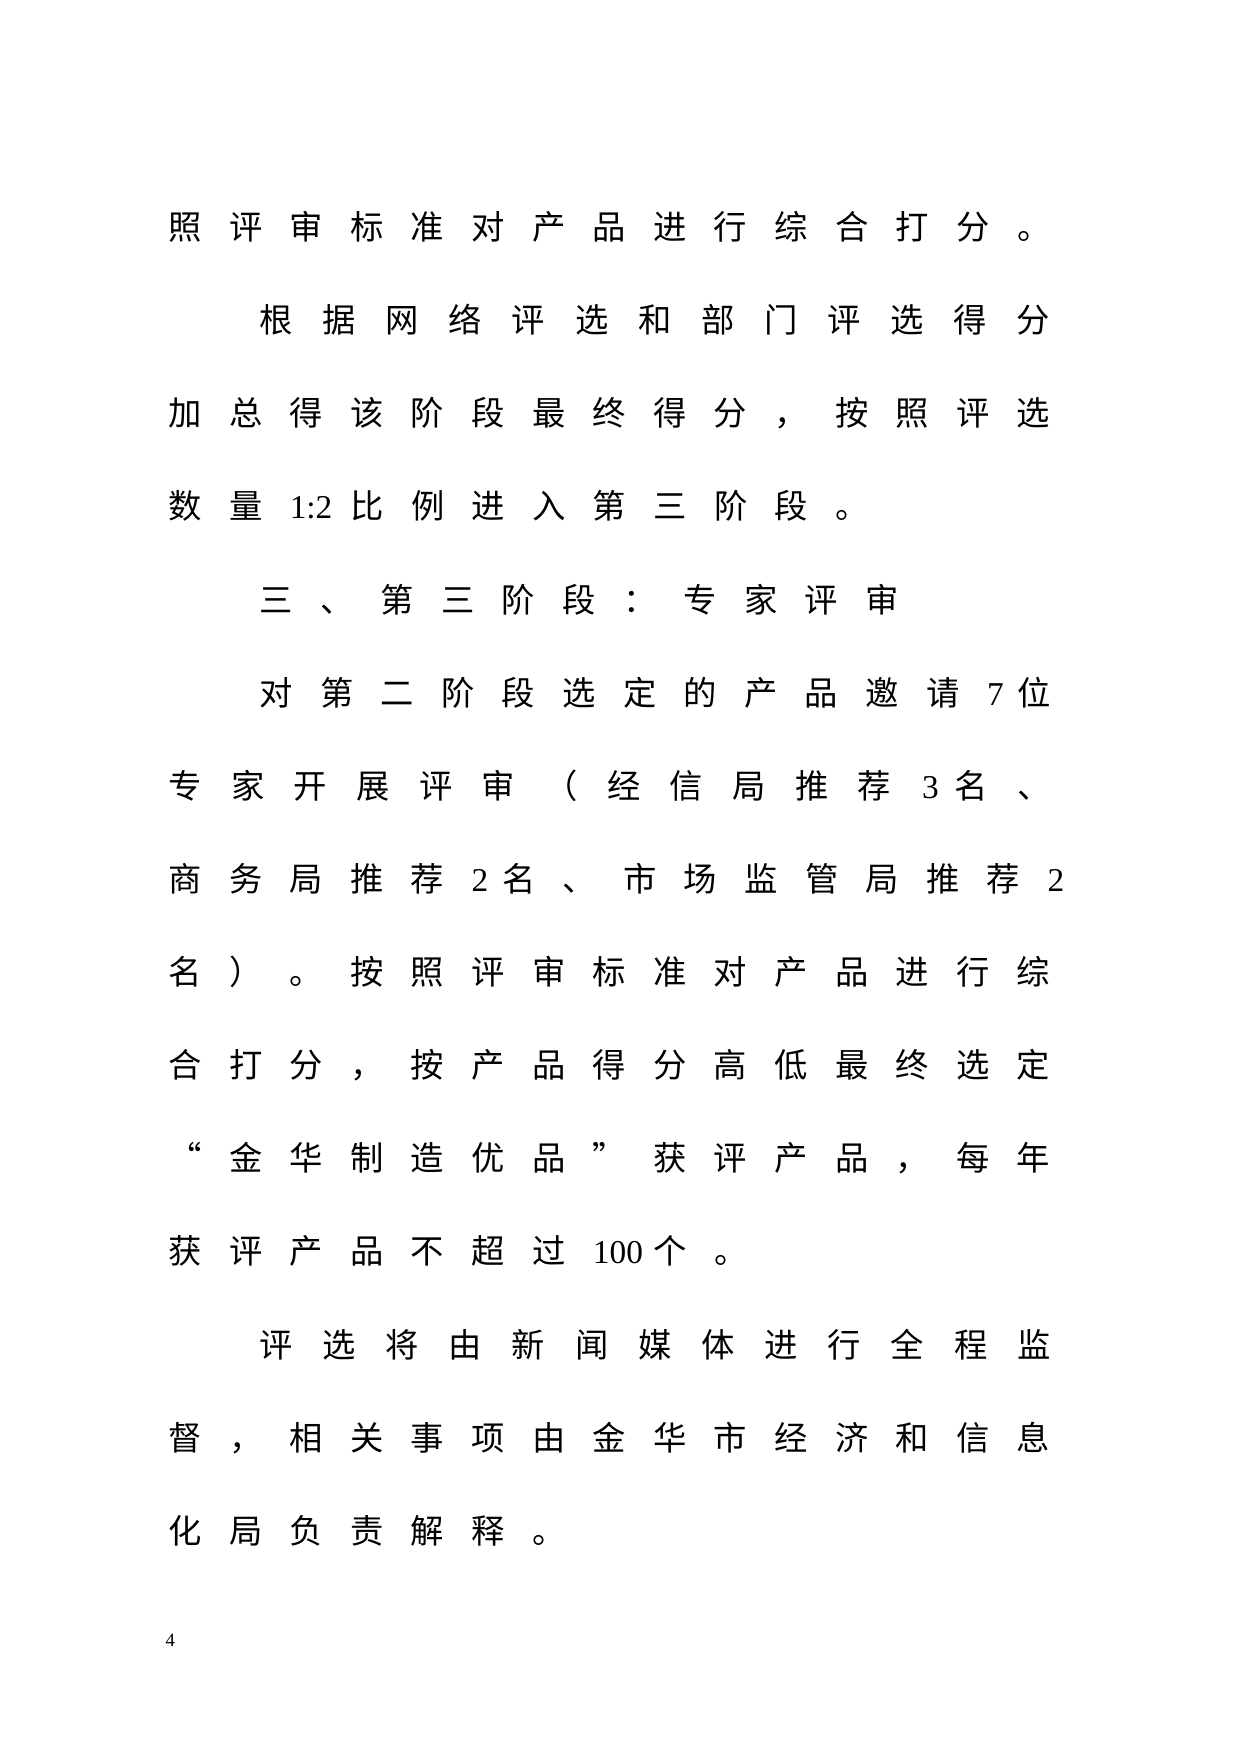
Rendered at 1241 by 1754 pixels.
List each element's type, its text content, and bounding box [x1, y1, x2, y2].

text 对第二阶段选定的产品邀请7位专家开展评审（经信局推荐3名、商务局推荐2名、市场监管局推荐2名）。按照评审标准对产品进行综合打分，按产品得分高低最终选定“金华制造优品”获评产品，每年获评产品不超过100个。 [168, 644, 1078, 1296]
text 根据网络评选和部门评选得分加总得该阶段最终得分，按照评选数量1:2比例进入第三阶段。 [168, 272, 1078, 551]
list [168, 178, 1078, 272]
text 三、第三阶段：专家评审 [168, 551, 1078, 644]
list 评选将由新闻媒体进行全程监督，相关事项由金华市经济和信息化局负责解释。 [168, 1296, 1078, 1575]
